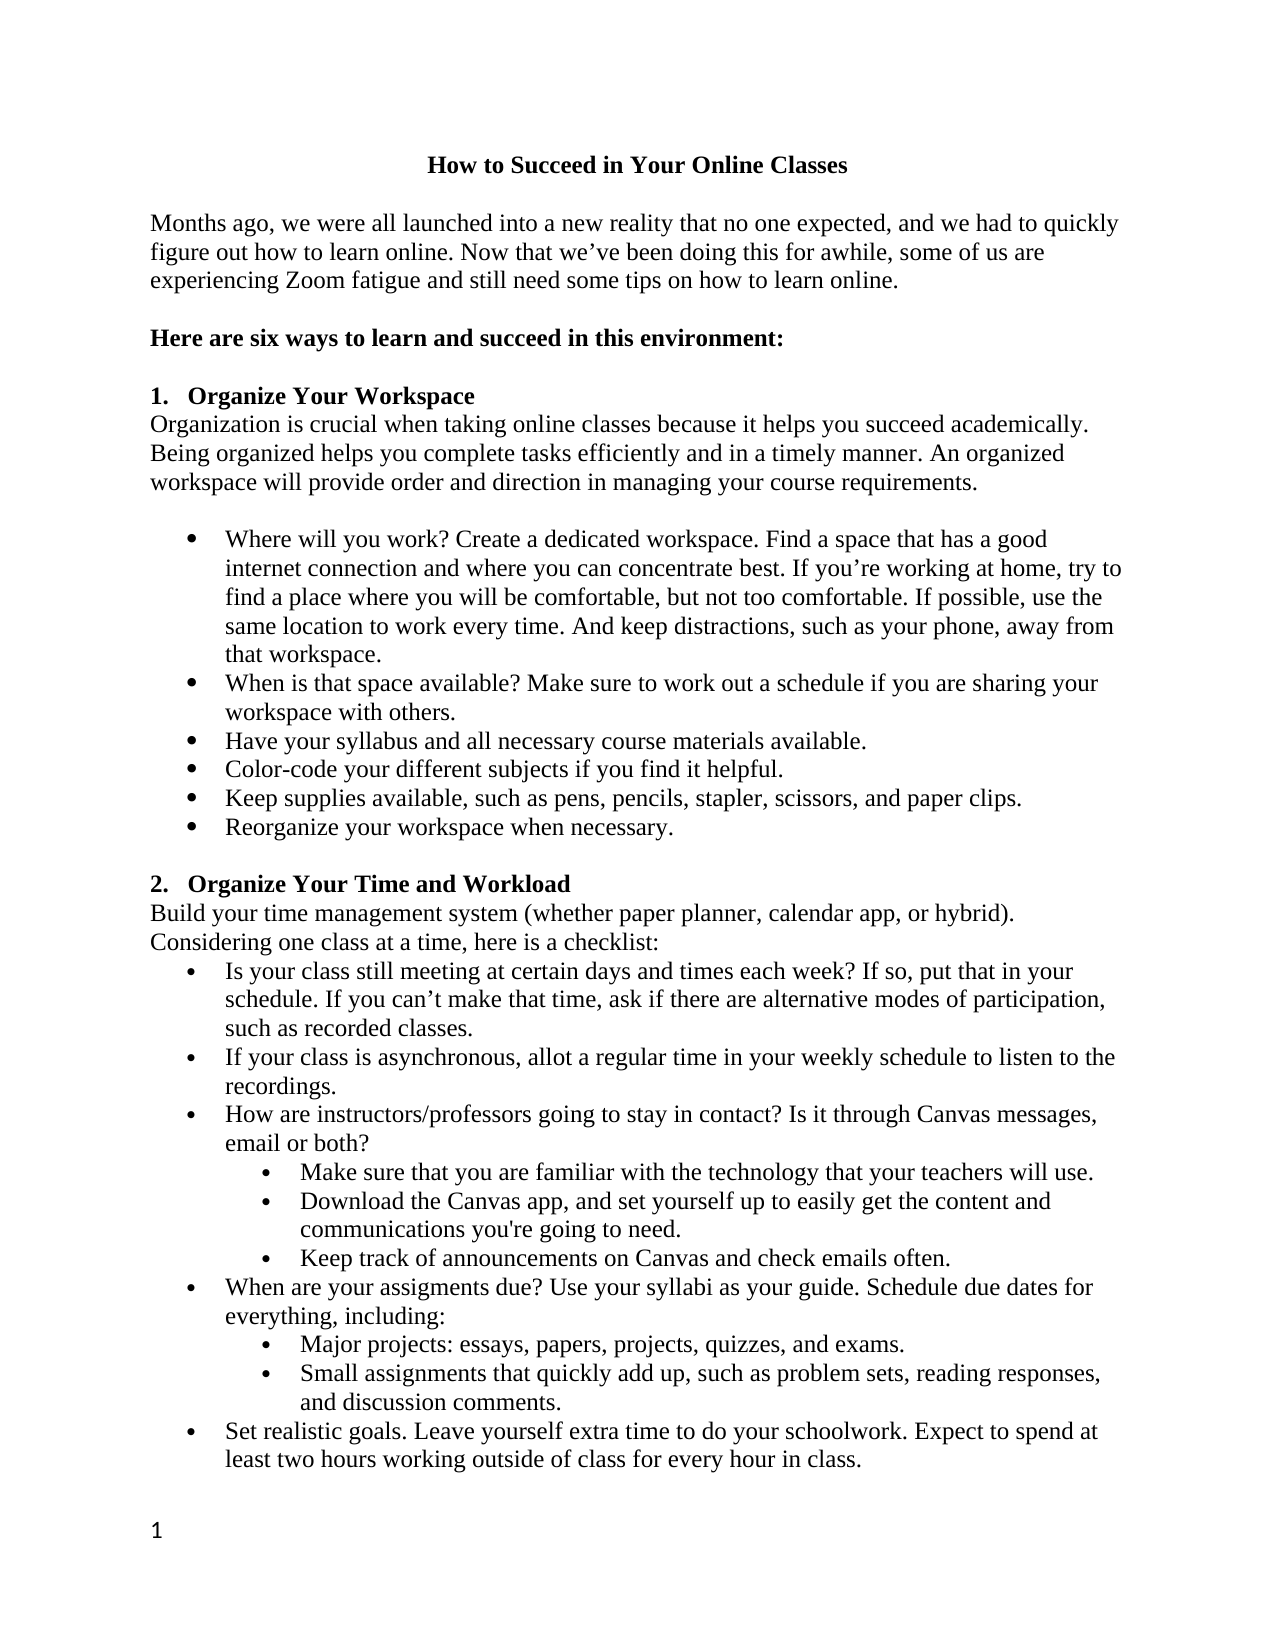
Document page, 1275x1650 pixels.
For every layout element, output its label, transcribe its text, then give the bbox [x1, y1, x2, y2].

list When are your assigments due? Use your syllabi as your guide. Schedule due dates for everything, including: [187, 1272, 1125, 1329]
list Keep track of announcements on Canvas and check emails often. [262, 1243, 1125, 1272]
list Set realistic goals. Leave yourself extra time to do your schoolwork. Expect to spend at least two hours working outside of class for every hour in class. [187, 1416, 1125, 1473]
list If your class is asynchronous, allot a regular time in your weekly schedule to listen to the recordings. [187, 1042, 1125, 1099]
list When is that space available? Make sure to work out a schedule if you are sharing your workspace with others. [187, 668, 1125, 726]
list Where will you work? Create a dedicated workspace. Find a space that has a good internet connection and where you can concentrate best. If you’re working at home, try to find a place where you will be comfortable, but not too comfortable. If possible, use the same location to work every time. And keep distractions, such as your phone, away from that workspace. [187, 524, 1125, 668]
text Here are six ways to learn and succeed in this environment: [150, 323, 1125, 352]
list Make sure that you are familiar with the technology that your teachers will use. [262, 1157, 1125, 1186]
list Have your syllabus and all necessary course materials available. [187, 726, 1125, 754]
list How are instructors/professors going to stay in contact? Is it through Canvas messages, email or both? [187, 1099, 1125, 1157]
list Keep supplies available, such as pens, pencils, stapler, scissors, and paper clips. [187, 783, 1125, 812]
text How to Succeed in Your Online Classes [150, 150, 1125, 179]
text Months ago, we were all launched into a new reality that no one expected, and we had to quickly figure out how to learn online. Now that we’ve been doing this for awhile, some of us are experiencing Zoom fatigue and still need some tips on how to learn online. [150, 208, 1125, 294]
list Is your class still meeting at certain days and times each week? If so, put that in your schedule. If you can’t make that time, ask if there are alternative modes of participation, such as recorded classes. [187, 956, 1125, 1042]
list Small assignments that quickly add up, such as problem sets, reading responses, and discussion comments. [262, 1358, 1125, 1416]
list Color-code your different subjects if you find it helpful. [187, 754, 1125, 783]
list Major projects: essays, papers, projects, quizzes, and exams. [262, 1329, 1125, 1358]
list Organize Your Time and Workload [150, 869, 1125, 898]
text Organization is crucial when taking online classes because it helps you succeed academically. Being organized helps you complete tasks efficiently and in a timely manner. An organized workspace will provide order and direction in managing your course requirements. [150, 409, 1125, 496]
list Organize Your Workspace [150, 381, 1125, 409]
list Reorganize your workspace when necessary. [187, 812, 1125, 841]
text Build your time management system (whether paper planner, calendar app, or hybrid). Considering one class at a time, here is a checklist: [150, 898, 1125, 956]
list Download the Canvas app, and set yourself up to easily get the content and communications you're going to need. [262, 1186, 1125, 1243]
